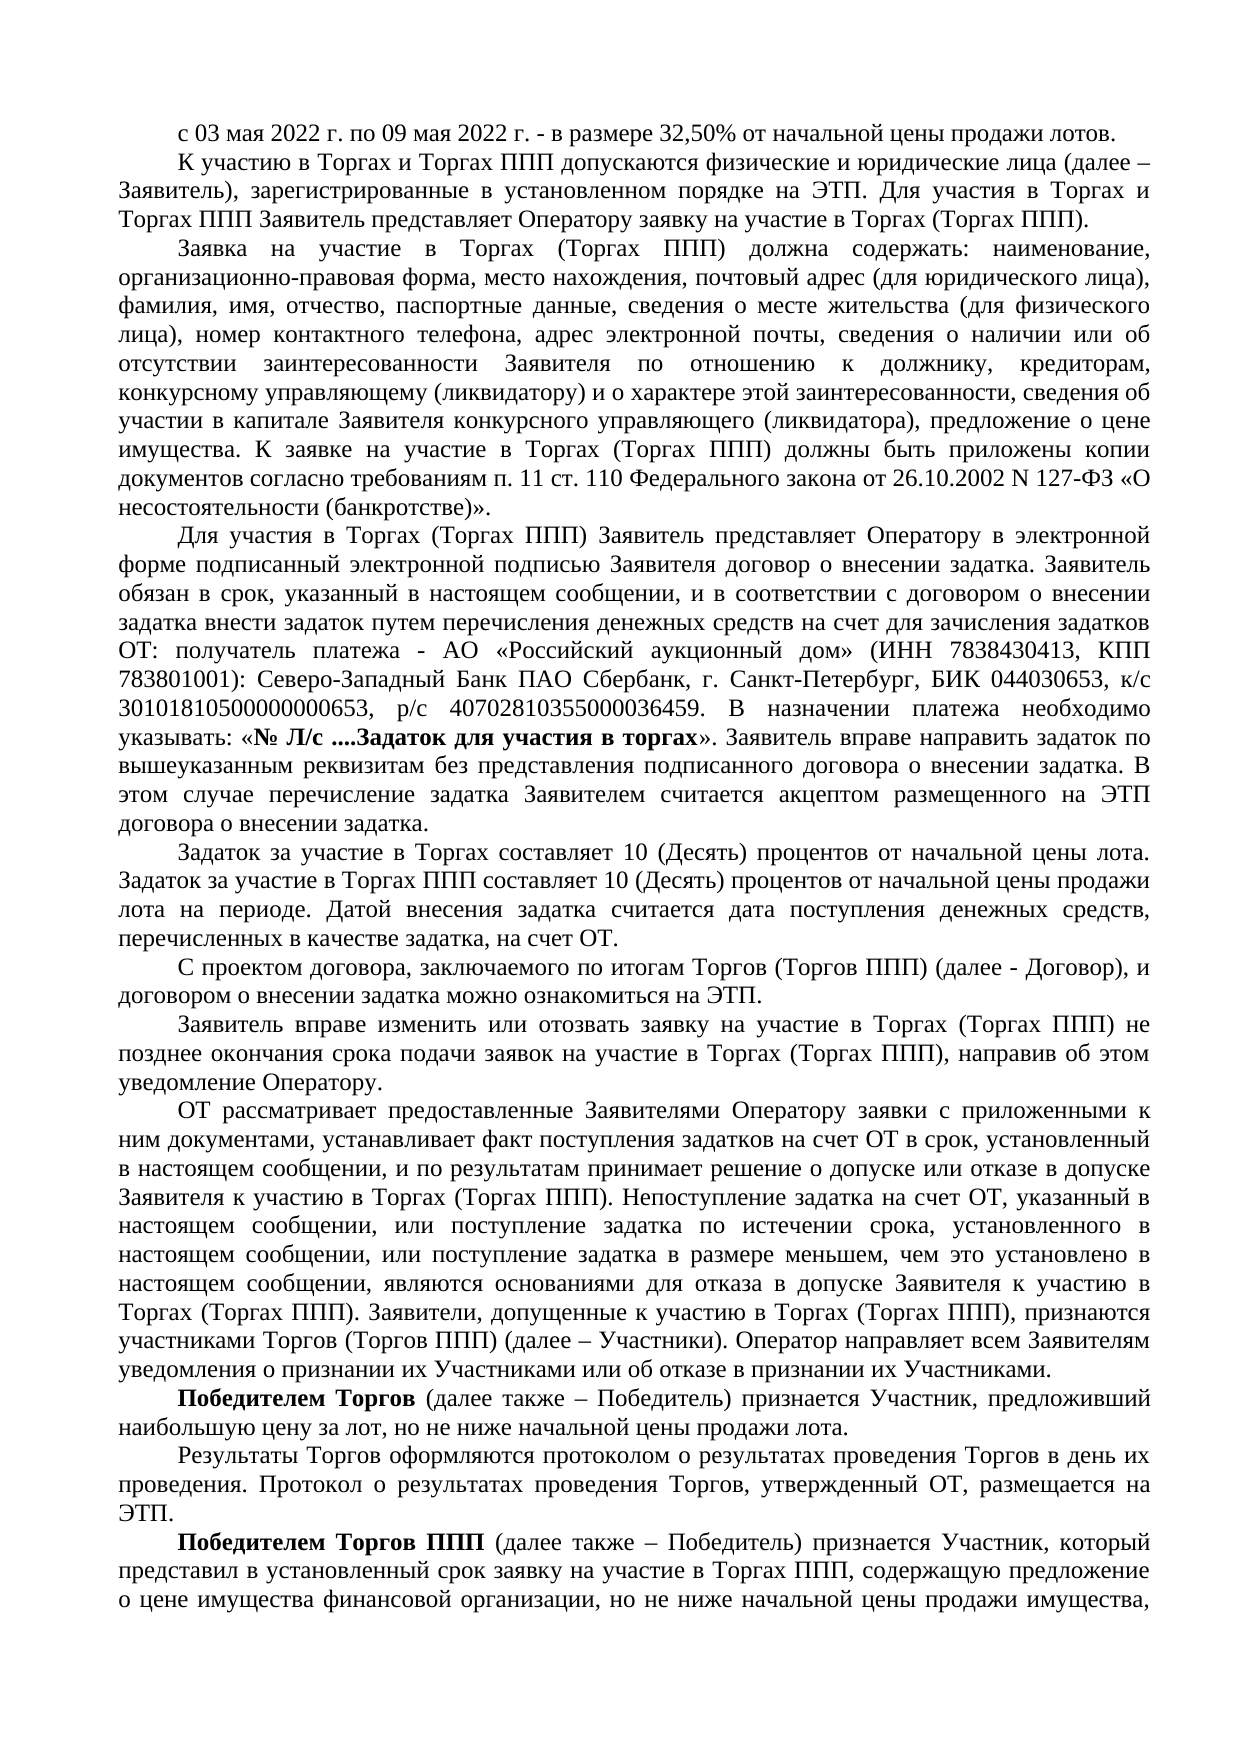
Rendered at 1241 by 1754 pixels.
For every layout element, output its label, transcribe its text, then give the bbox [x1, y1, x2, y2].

text с 03 мая 2022 г. по 09 мая 2022 г. - в размере 32,50% от начальной цены продажи лотов. [118, 118, 1151, 147]
text Для участия в Торгах (Торгах ППП) Заявитель представляет Оператору в электронной форме подписанный электронной подписью Заявителя договор о внесении задатка. Заявитель обязан в срок, указанный в настоящем сообщении, и в соответствии с договором о внесении задатка внести задаток путем перечисления денежных средств на счет для зачисления задатков ОТ: получатель платежа - АО «Российский аукционный дом» (ИНН 7838430413, КПП 783801001): Северо-Западный Банк ПАО Сбербанк, г. Санкт-Петербург, БИК 044030653, к/с 30101810500000000653, р/с 40702810355000036459. В назначении платежа необходимо указывать: «№ Л/с ....Задаток для участия в торгах». Заявитель вправе направить задаток по вышеуказанным реквизитам без представления подписанного договора о внесении задатка. В этом случае перечисление задатка Заявителем считается акцептом размещенного на ЭТП договора о внесении задатка. [118, 521, 1151, 837]
text С проектом договора, заключаемого по итогам Торгов (Торгов ППП) (далее - Договор), и договором о внесении задатка можно ознакомиться на ЭТП. [118, 952, 1151, 1009]
text Заявитель вправе изменить или отозвать заявку на участие в Торгах (Торгах ППП) не позднее окончания срока подачи заявок на участие в Торгах (Торгах ППП), направив об этом уведомление Оператору. [118, 1009, 1151, 1096]
text Результаты Торгов оформляются протоколом о результатах проведения Торгов в день их проведения. Протокол о результатах проведения Торгов, утвержденный ОТ, размещается на ЭТП. [118, 1441, 1151, 1527]
text К участию в Торгах и Торгах ППП допускаются физические и юридические лица (далее – Заявитель), зарегистрированные в установленном порядке на ЭТП. Для участия в Торгах и Торгах ППП Заявитель представляет Оператору заявку на участие в Торгах (Торгах ППП). [118, 147, 1151, 233]
text Победителем Торгов (далее также – Победитель) признается Участник, предложивший наибольшую цену за лот, но не ниже начальной цены продажи лота. [118, 1383, 1151, 1441]
text Заявка на участие в Торгах (Торгах ППП) должна содержать: наименование, организационно-правовая форма, место нахождения, почтовый адрес (для юридического лица), фамилия, имя, отчество, паспортные данные, сведения о месте жительства (для физического лица), номер контактного телефона, адрес электронной почты, сведения о наличии или об отсутствии заинтересованности Заявителя по отношению к должнику, кредиторам, конкурсному управляющему (ликвидатору) и о характере этой заинтересованности, сведения об участии в капитале Заявителя конкурсного управляющего (ликвидатора), предложение о цене имущества. К заявке на участие в Торгах (Торгах ППП) должны быть приложены копии документов согласно требованиям п. 11 ст. 110 Федерального закона от 26.10.2002 N 127-ФЗ «О несостоятельности (банкротстве)». [118, 233, 1151, 521]
text ОТ рассматривает предоставленные Заявителями Оператору заявки с приложенными к ним документами, устанавливает факт поступления задатков на счет ОТ в срок, установленный в настоящем сообщении, и по результатам принимает решение о допуске или отказе в допуске Заявителя к участию в Торгах (Торгах ППП). Непоступление задатка на счет ОТ, указанный в настоящем сообщении, или поступление задатка по истечении срока, установленного в настоящем сообщении, или поступление задатка в размере меньшем, чем это установлено в настоящем сообщении, являются основаниями для отказа в допуске Заявителя к участию в Торгах (Торгах ППП). Заявители, допущенные к участию в Торгах (Торгах ППП), признаются участниками Торгов (Торгов ППП) (далее – Участники). Оператор направляет всем Заявителям уведомления о признании их Участниками или об отказе в признании их Участниками. [118, 1096, 1151, 1383]
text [118, 1527, 1151, 1613]
text Задаток за участие в Торгах составляет 10 (Десять) процентов от начальной цены лота. Задаток за участие в Торгах ППП составляет 10 (Десять) процентов от начальной цены продажи лота на периоде. Датой внесения задатка считается дата поступления денежных средств, перечисленных в качестве задатка, на счет ОТ. [118, 837, 1151, 952]
